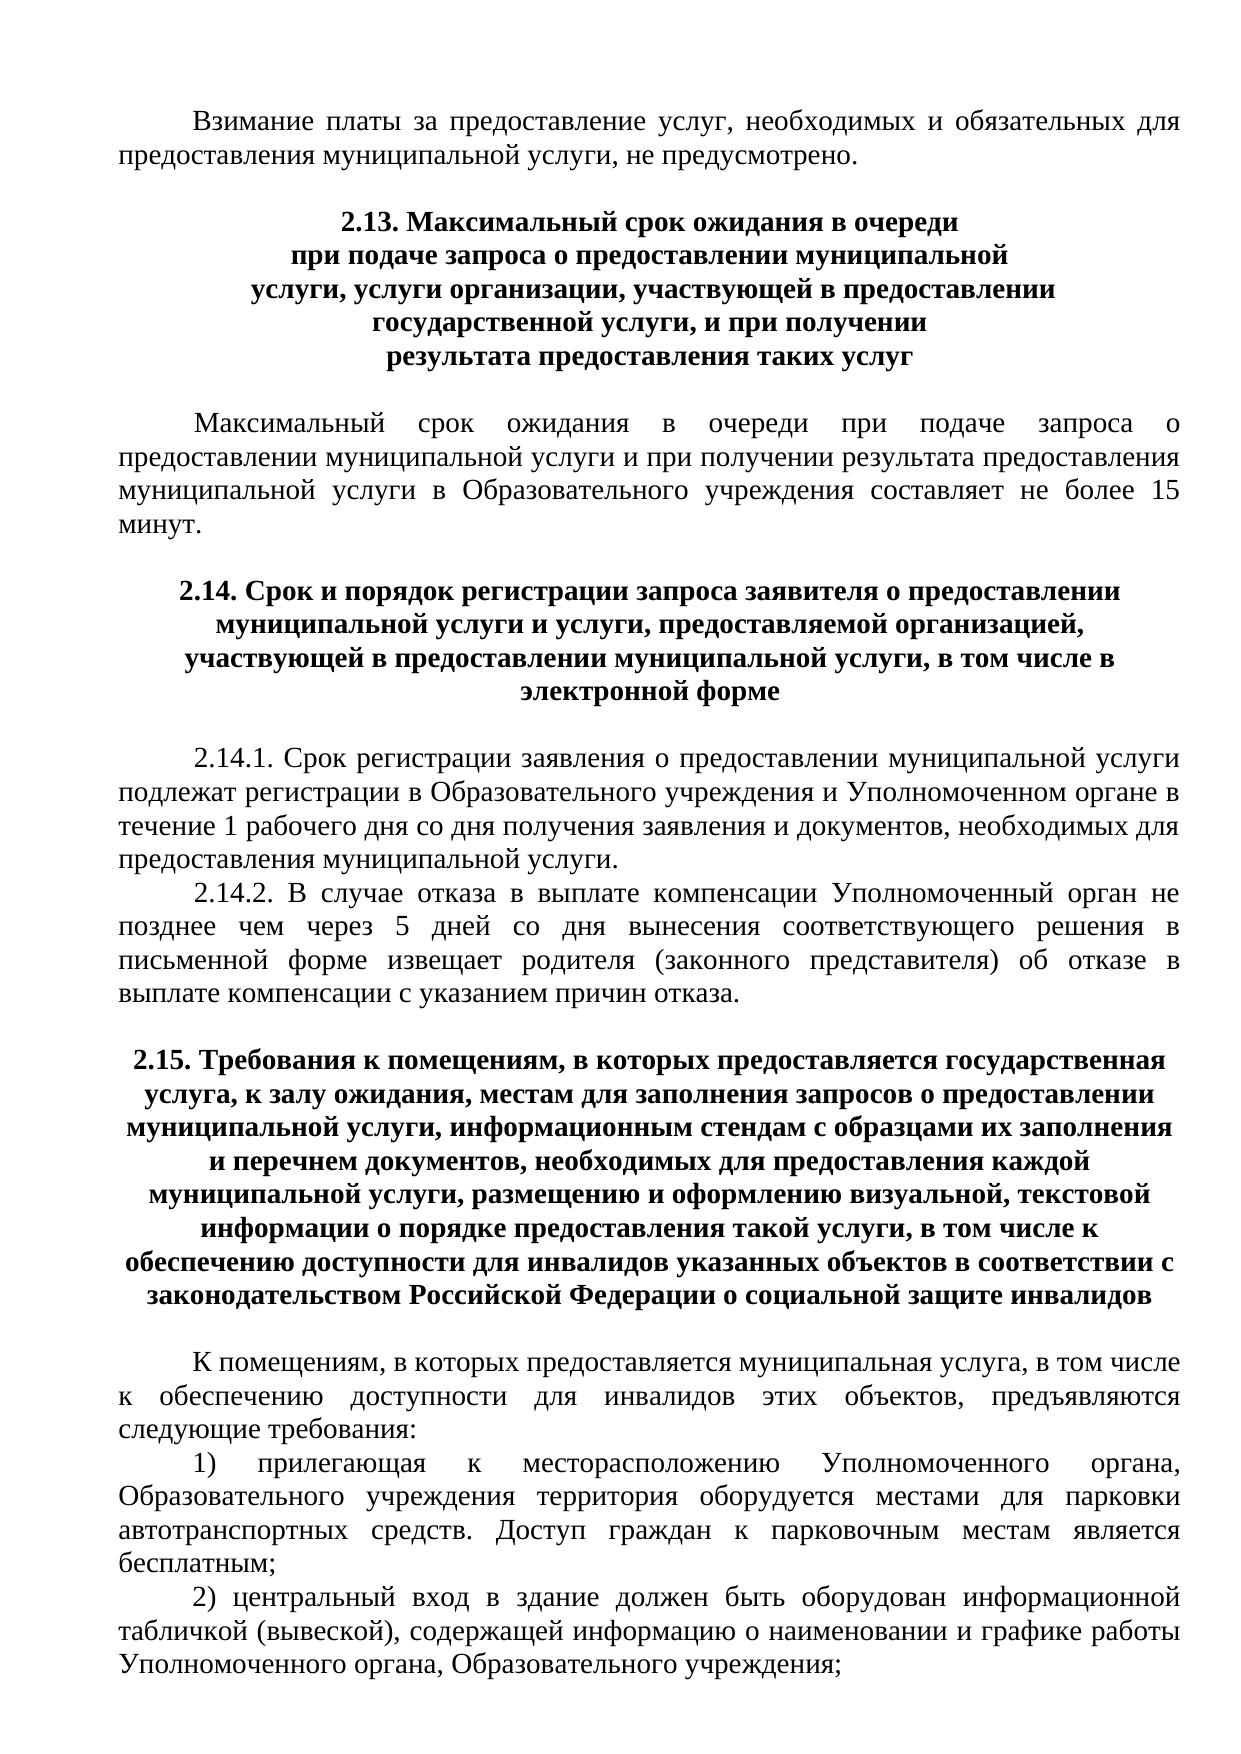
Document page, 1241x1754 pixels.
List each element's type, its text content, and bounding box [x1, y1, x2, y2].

text Максимальный срок ожидания в очереди при подаче запроса о предоставлении муниципальной услуги и при получении результата предоставления муниципальной услуги в Образовательного учреждения составляет не более 15 минут. [118, 405, 1181, 539]
text 2.14. Срок и порядок регистрации запроса заявителя о предоставлении муниципальной услуги и услуги, предоставляемой организацией, участвующей в предоставлении муниципальной услуги, в том числе в электронной форме [177, 573, 1123, 707]
text 1) прилегающая к месторасположению Уполномоченного органа, Образовательного учреждения территория оборудуется местами для парковки автотранспортных средств. Доступ граждан к парковочным местам является бесплатным; [118, 1445, 1181, 1579]
text К помещениям, в которых предоставляется муниципальная услуга, в том числе к обеспечению доступности для инвалидов этих объектов, предъявляются следующие требования: [118, 1344, 1181, 1445]
text государственной услуги, и при получении [118, 304, 1181, 338]
text Взимание платы за предоставление услуг, необходимых и обязательных для предоставления муниципальной услуги, не предусмотрено. [118, 103, 1181, 170]
text 2.14.1. Срок регистрации заявления о предоставлении муниципальной услуги подлежат регистрации в Образовательного учреждения и Уполномоченном органе в течение 1 рабочего дня со дня получения заявления и документов, необходимых для предоставления муниципальной услуги. [118, 741, 1181, 875]
text 2.15. Требования к помещениям, в которых предоставляется государственная услуга, к залу ожидания, местам для заполнения запросов о предоставлении муниципальной услуги, информационным стендам с образцами их заполнения и перечнем документов, необходимых для предоставления каждой муниципальной услуги, размещению и оформлению визуальной, текстовой информации о порядке предоставления такой услуги, в том числе к обеспечению доступности для инвалидов указанных объектов в соответствии с законодательством Российской Федерации о социальной защите инвалидов [118, 1042, 1181, 1311]
text 2.13. Максимальный срок ожидания в очереди [118, 204, 1181, 237]
text результата предоставления таких услуг [118, 338, 1181, 372]
text 2.14.2. В случае отказа в выплате компенсации Уполномоченный орган не позднее чем через 5 дней со дня вынесения соответствующего решения в письменной форме извещает родителя (законного представителя) об отказе в выплате компенсации с указанием причин отказа. [118, 875, 1181, 1009]
text 2) центральный вход в здание должен быть оборудован информационной табличкой (вывеской), содержащей информацию о наименовании и графике работы Уполномоченного органа, Образовательного учреждения; [118, 1579, 1181, 1680]
text при подаче запроса о предоставлении муниципальной [118, 237, 1181, 271]
text услуги, услуги организации, участвующей в предоставлении [118, 271, 1181, 304]
